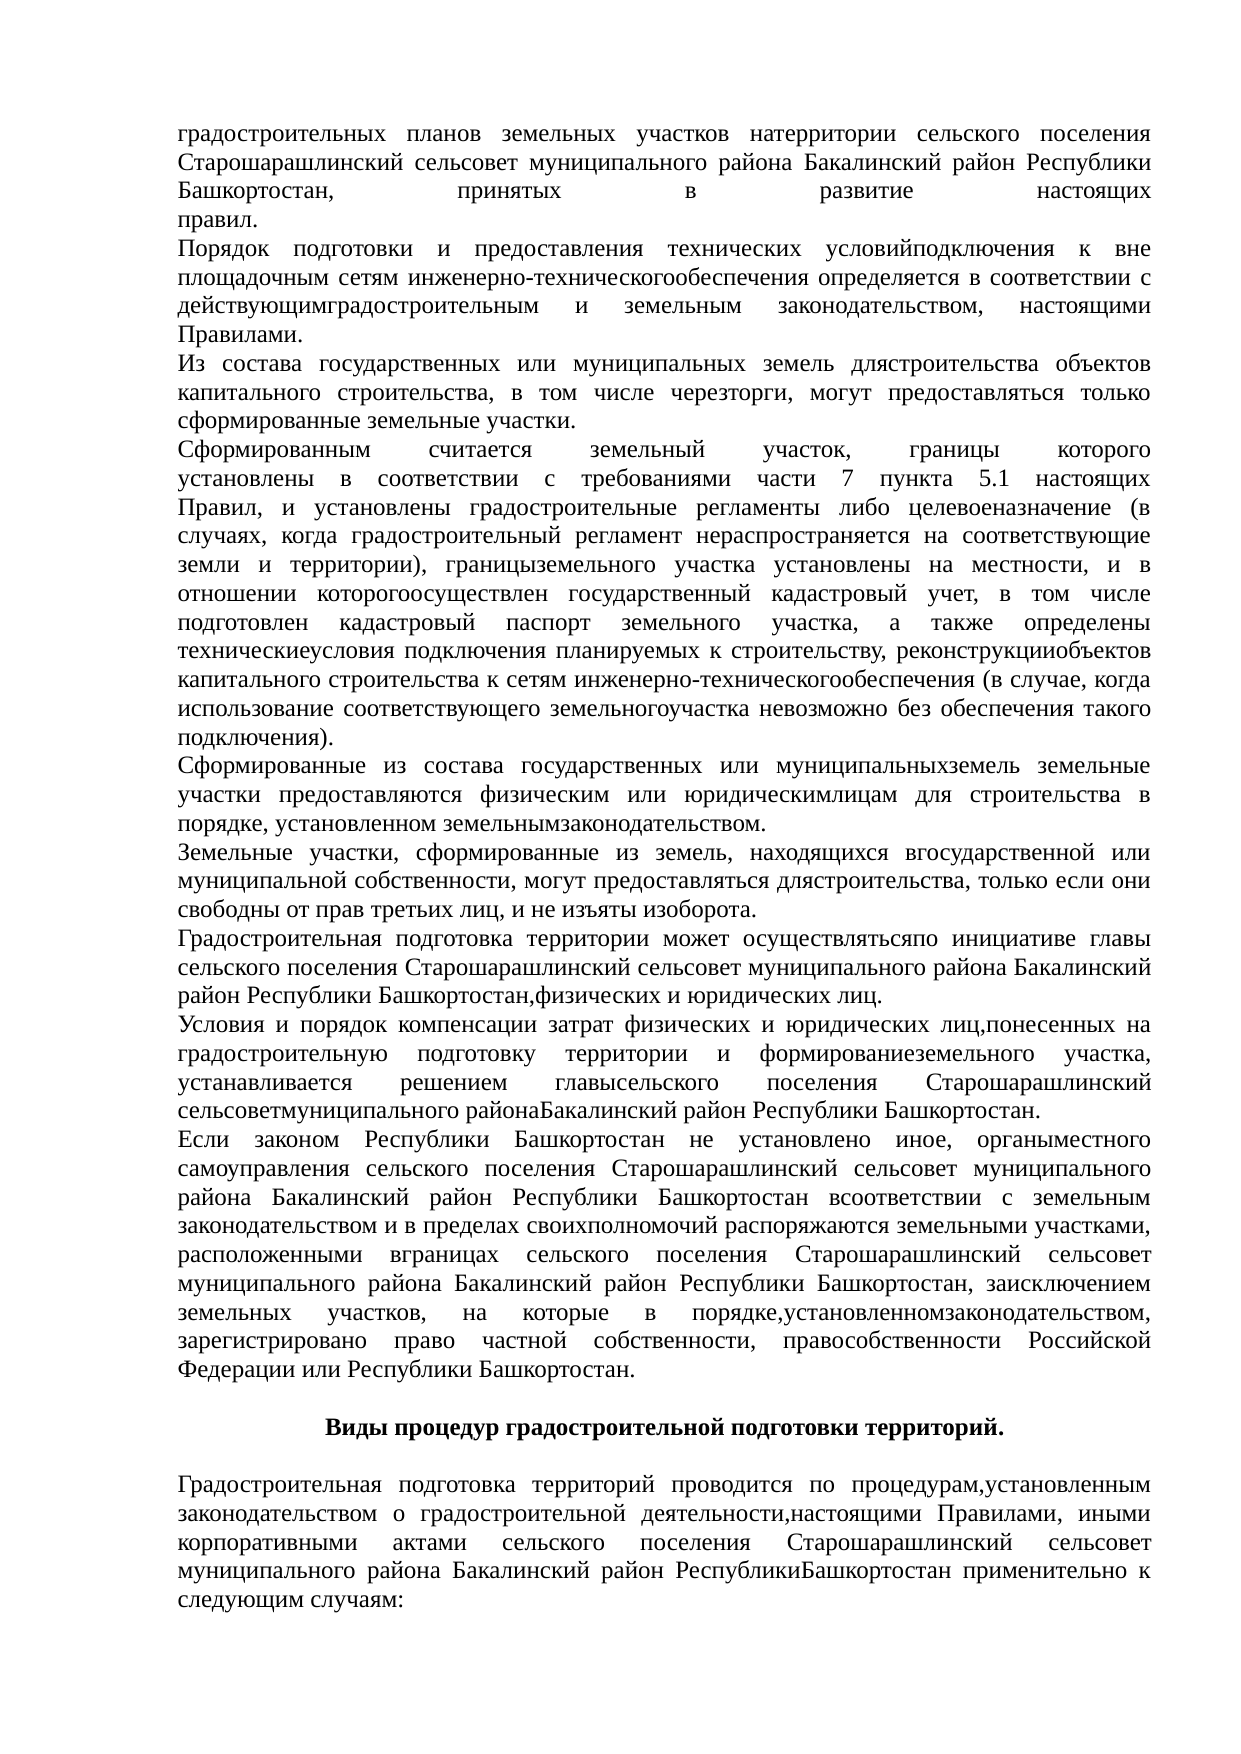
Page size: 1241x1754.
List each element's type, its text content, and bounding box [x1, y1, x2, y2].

text Градостроительная подготовка территории может осуществлятьсяпо инициативе главы сельского поселения Старошарашлинский сельсовет муниципального района Бакалинский район Республики Башкортостан,физических и юридических лиц. [177, 923, 1152, 1009]
text Из состава государственных или муниципальных земель длястроительства объектов капитального строительства, в том числе черезторги, могут предоставляться только сформированные земельные участки. [177, 348, 1152, 434]
text Земельные участки, сформированные из земель, находящихся вгосударственной или муниципальной собственности, могут предоставляться длястроительства, только если они свободны от прав третьих лиц, и не изъяты изоборота. [177, 837, 1152, 923]
text Виды процедур градостроительной подготовки территорий. [177, 1412, 1152, 1441]
text Если законом Республики Башкортостан не установлено иное, органыместного самоуправления сельского поселения Старошарашлинский сельсовет муниципального района Бакалинский район Республики Башкортостан всоответствии с земельным законодательством и в пределах своихполномочий распоряжаются земельными участками, расположенными вграницах сельского поселения Старошарашлинский сельсовет муниципального района Бакалинский район Республики Башкортостан, заисключением земельных участков, на которые в порядке,установленномзаконодательством, зарегистрировано право частной собственности, правособственности Российской Федерации или Республики Башкортостан. [177, 1124, 1152, 1383]
text Сформированным считается земельный участок, границы которого установлены в соответствии с требованиями части 7 пункта 5.1 настоящих Правил, и установлены градостроительные регламенты либо целевоеназначение (в случаях, когда градостроительный регламент нераспространяется на соответствующие земли и территории), границыземельного участка установлены на местности, и в отношении которогоосуществлен государственный кадастровый учет, в том числе подготовлен кадастровый паспорт земельного участка, а также определены техническиеусловия подключения планируемых к строительству, реконструкцииобъектов капитального строительства к сетям инженерно-техническогообеспечения (в случае, когда использование соответствующего земельногоучастка невозможно без обеспечения такого подключения). [177, 434, 1152, 751]
text Условия и порядок компенсации затрат физических и юридических лиц,понесенных на градостроительную подготовку территории и формированиеземельного участка, устанавливается решением главысельского поселения Старошарашлинский сельсоветмуниципального районаБакалинский район Республики Башкортостан. [177, 1009, 1152, 1124]
text Сформированные из состава государственных или муниципальныхземель земельные участки предоставляются физическим или юридическимлицам для строительства в порядке, установленном земельнымзаконодательством. [177, 751, 1152, 837]
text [177, 118, 1152, 233]
text Градостроительная подготовка территорий проводится по процедурам,установленным законодательством о градостроительной деятельности,настоящими Правилами, иными корпоративными актами сельского поселения Старошарашлинский сельсовет муниципального района Бакалинский район РеспубликиБашкортостан применительно к следующим случаям: [177, 1469, 1152, 1613]
text Порядок подготовки и предоставления технических условийподключения к вне площадочным сетям инженерно-техническогообеспечения определяется в соответствии с действующимградостроительным и земельным законодательством, настоящими Правилами. [177, 233, 1152, 348]
